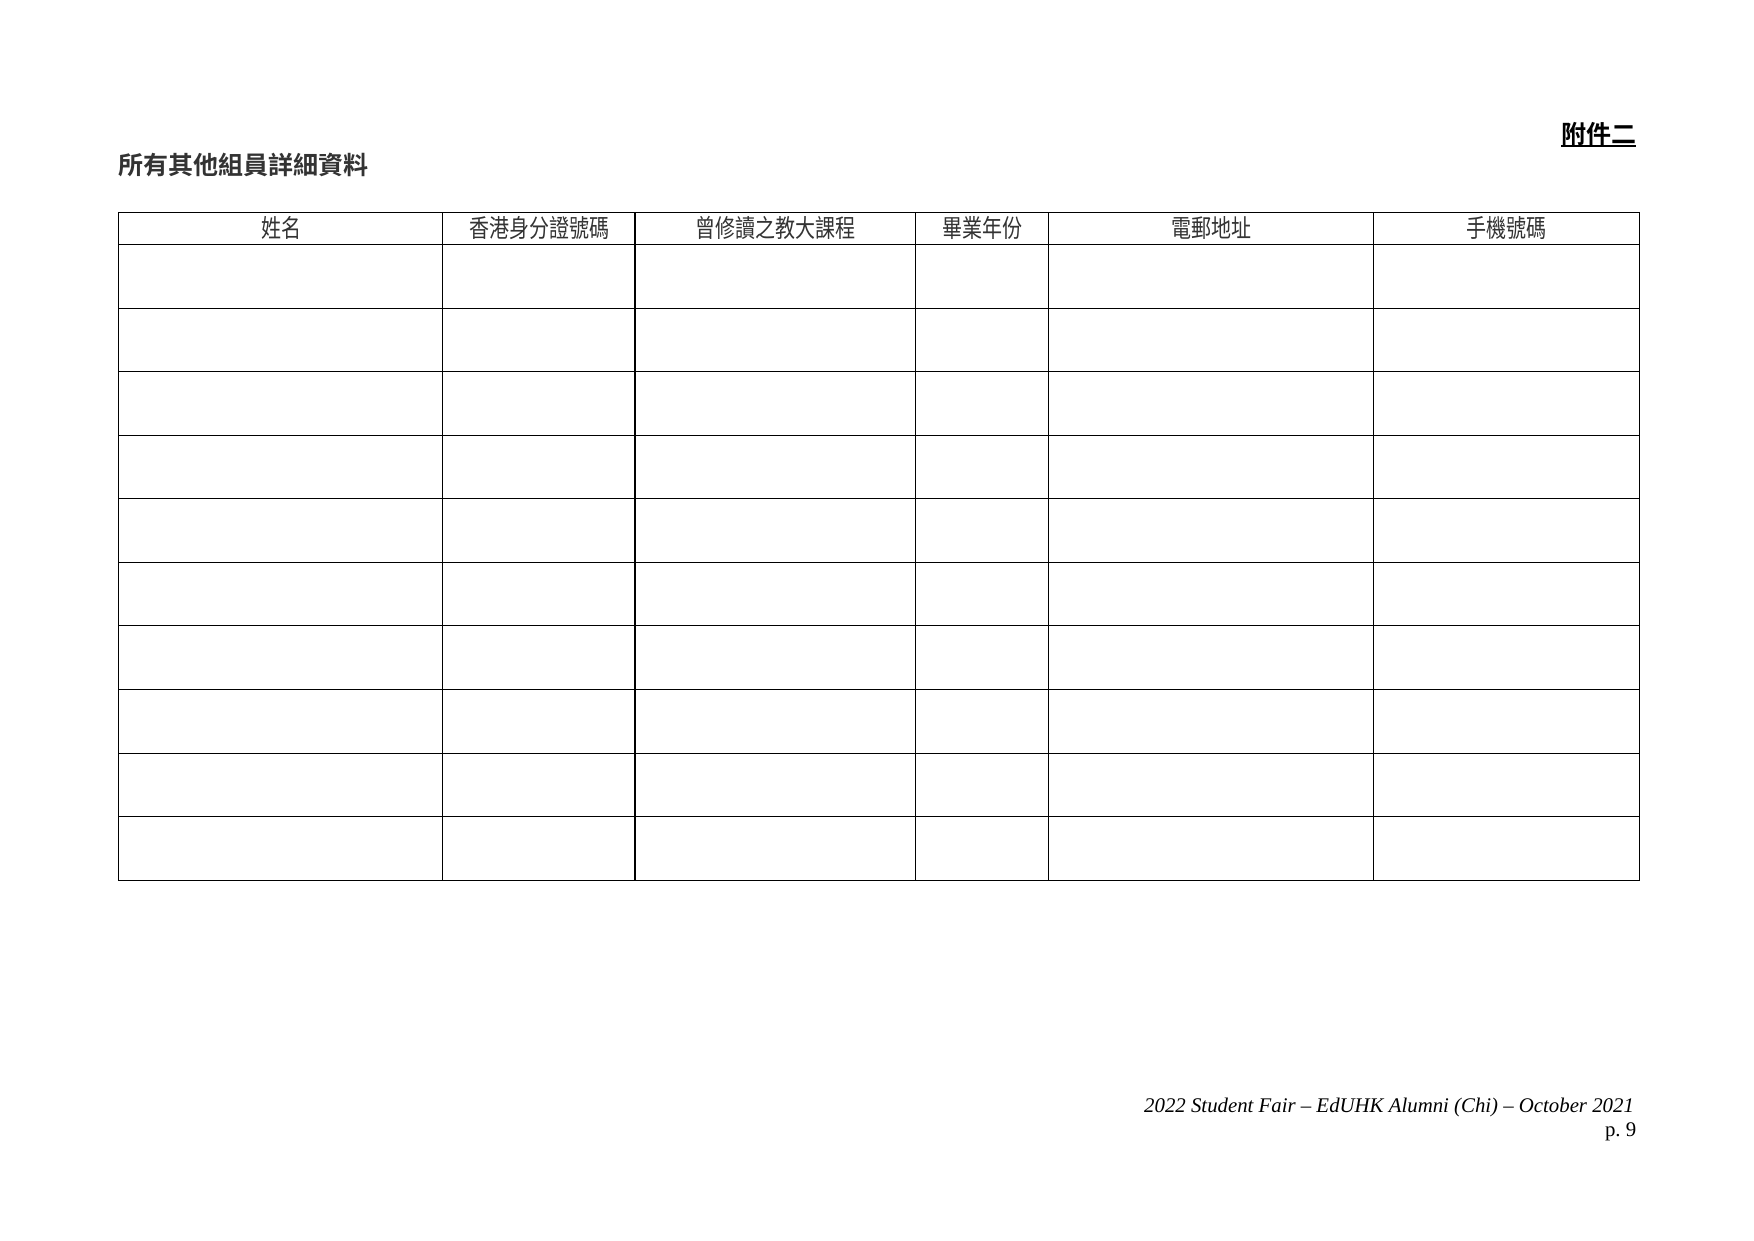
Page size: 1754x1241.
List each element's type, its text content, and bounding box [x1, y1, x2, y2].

table_cell [1049, 245, 1373, 308]
table_cell [636, 309, 915, 371]
table_cell [636, 372, 915, 435]
table_cell [119, 817, 442, 879]
table_cell [916, 245, 1048, 308]
table_cell [1374, 372, 1639, 435]
table_cell [636, 499, 915, 562]
table_cell [916, 754, 1048, 816]
table_cell [443, 817, 634, 879]
table_cell [119, 499, 442, 562]
table_cell [1049, 499, 1373, 562]
table_cell [443, 436, 634, 498]
table_cell [443, 245, 634, 308]
table_cell [119, 245, 442, 308]
table_cell [119, 754, 442, 816]
table_cell [1049, 817, 1373, 879]
table_cell [636, 817, 915, 879]
text 所有其他組員詳細資料 [118, 149, 1636, 181]
table_cell [119, 690, 442, 752]
table_cell [1374, 499, 1639, 562]
table_cell [443, 626, 634, 689]
table_cell [1049, 754, 1373, 816]
table_cell [636, 245, 915, 308]
table_cell [916, 309, 1048, 371]
table_header 手機號碼 [1374, 213, 1639, 244]
table_header 香港身分證號碼 [443, 213, 634, 244]
table_cell [119, 436, 442, 498]
table_cell [443, 309, 634, 371]
table_header 姓名 [119, 213, 442, 244]
table_cell [1374, 309, 1639, 371]
table_header 電郵地址 [1049, 213, 1373, 244]
table_cell [916, 817, 1048, 879]
table_cell [916, 563, 1048, 625]
text 附件二 [118, 118, 1636, 149]
table_cell [636, 436, 915, 498]
table_cell [1374, 817, 1639, 879]
table_cell [119, 563, 442, 625]
table_cell [916, 690, 1048, 752]
table_cell [1049, 309, 1373, 371]
table_cell [443, 563, 634, 625]
table_header 畢業年份 [916, 213, 1048, 244]
table_cell [916, 436, 1048, 498]
table_cell [916, 372, 1048, 435]
table_cell [443, 499, 634, 562]
table_cell [119, 626, 442, 689]
table_cell [1374, 754, 1639, 816]
table_cell [636, 690, 915, 752]
table_cell [1049, 563, 1373, 625]
table_cell [1049, 372, 1373, 435]
table_cell [1049, 690, 1373, 752]
table_cell [119, 309, 442, 371]
table_cell [916, 499, 1048, 562]
table_cell [1049, 436, 1373, 498]
table_cell [119, 372, 442, 435]
table_header 曾修讀之教大課程 [636, 213, 915, 244]
table_cell [1374, 436, 1639, 498]
table_cell [443, 372, 634, 435]
table_cell [1374, 563, 1639, 625]
table_cell [1374, 626, 1639, 689]
table_cell [443, 690, 634, 752]
table_cell [636, 754, 915, 816]
table_cell [636, 563, 915, 625]
table_cell [636, 626, 915, 689]
table_cell [1049, 626, 1373, 689]
table_cell [443, 754, 634, 816]
table_cell [916, 626, 1048, 689]
table_cell [1374, 690, 1639, 752]
table_cell [1374, 245, 1639, 308]
